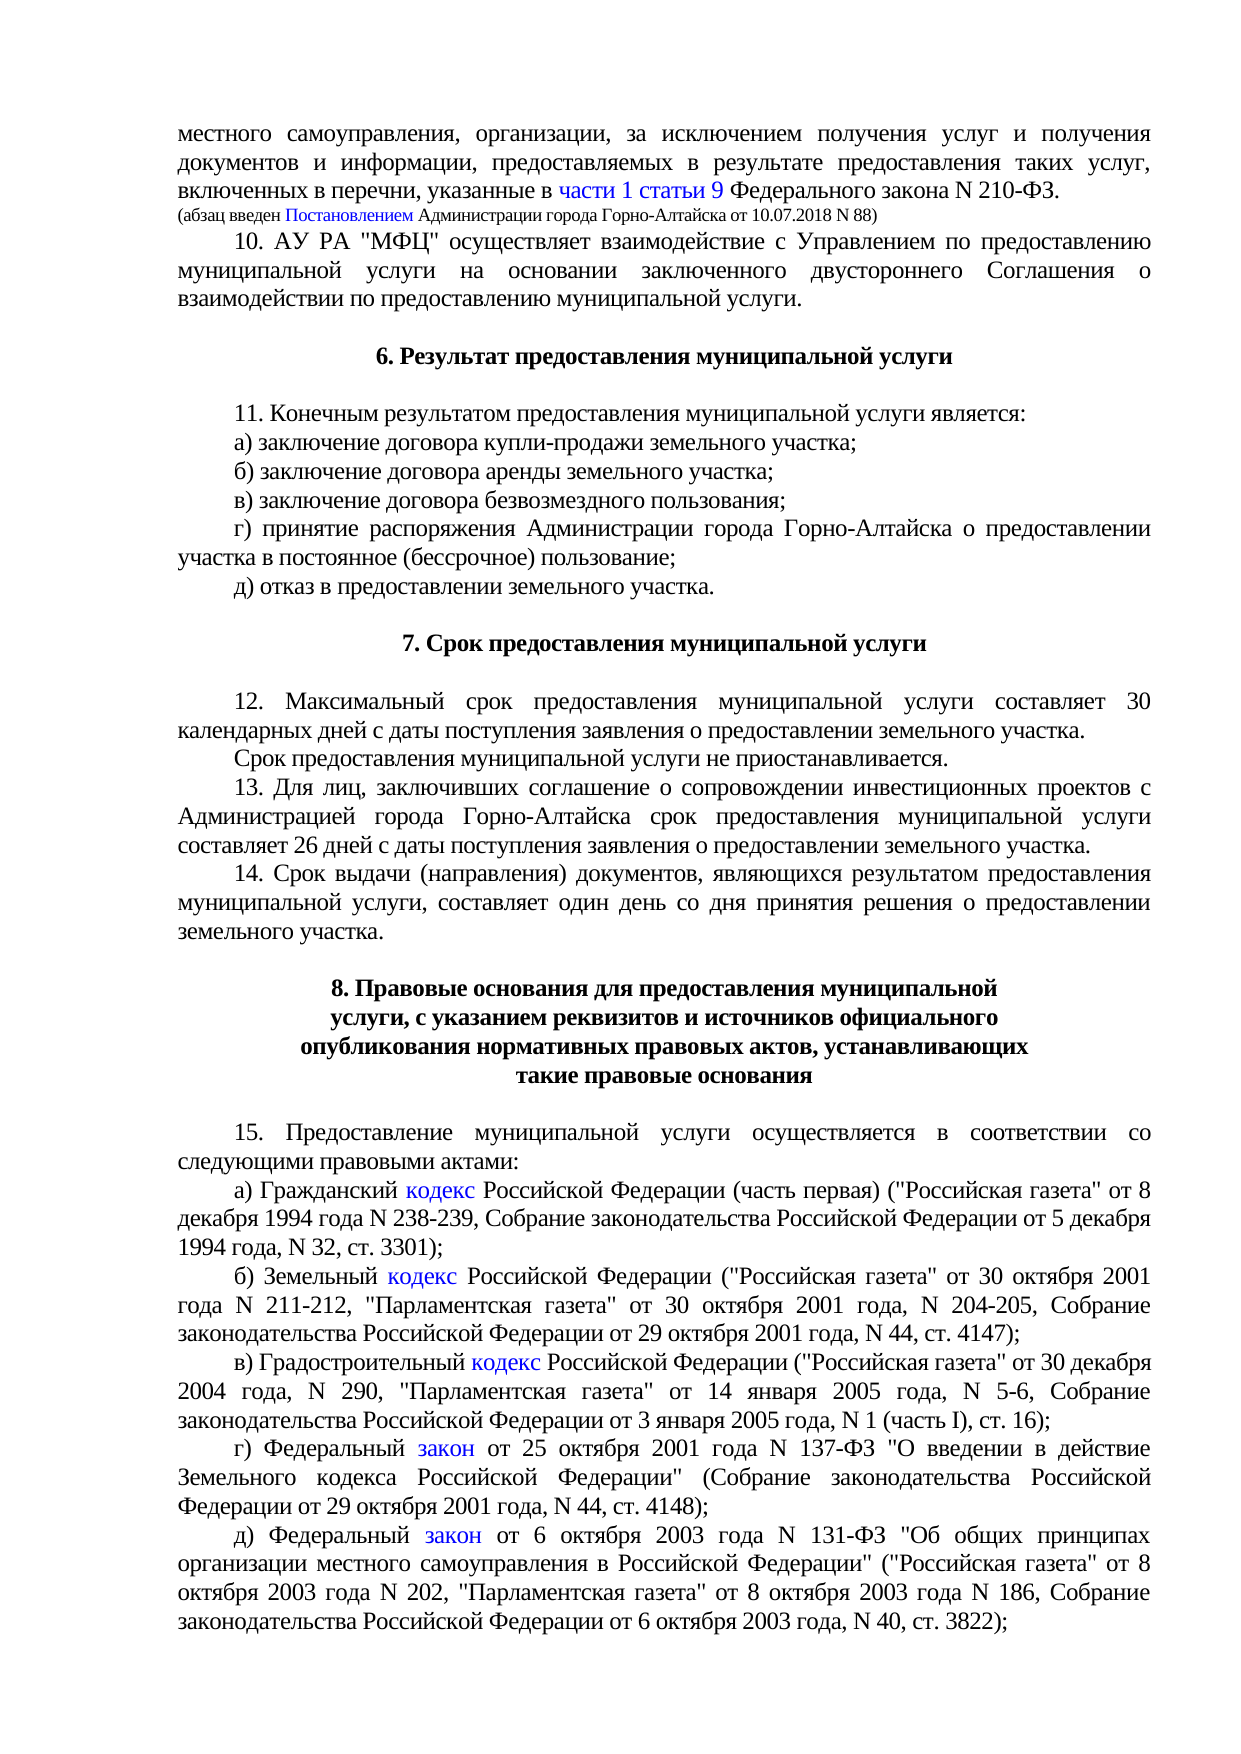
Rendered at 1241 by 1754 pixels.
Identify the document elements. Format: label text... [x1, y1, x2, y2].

text (абзац введен Постановлением Администрации города Горно-Алтайска от 10.07.2018 N 88) [177, 204, 1152, 226]
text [177, 118, 1152, 204]
text Срок предоставления муниципальной услуги не приостанавливается. [177, 743, 1152, 772]
text д) Федеральный закон от 6 октября 2003 года N 131-ФЗ "Об общих принципах организации местного самоуправления в Российской Федерации" ("Российская газета" от 8 октября 2003 года N 202, "Парламентская газета" от 8 октября 2003 года N 186, Собрание законодательства Российской Федерации от 6 октября 2003 года, N 40, ст. 3822); [177, 1520, 1152, 1635]
text 11. Конечным результатом предоставления муниципальной услуги является: [177, 398, 1152, 427]
text в) Градостроительный кодекс Российской Федерации ("Российская газета" от 30 декабря 2004 года, N 290, "Парламентская газета" от 14 января 2005 года, N 5-6, Собрание законодательства Российской Федерации от 3 января 2005 года, N 1 (часть I), ст. 16); [177, 1347, 1152, 1433]
text 7. Срок предоставления муниципальной услуги [177, 628, 1152, 657]
text б) Земельный кодекс Российской Федерации ("Российская газета" от 30 октября 2001 года N 211-212, "Парламентская газета" от 30 октября 2001 года, N 204-205, Собрание законодательства Российской Федерации от 29 октября 2001 года, N 44, ст. 4147); [177, 1261, 1152, 1347]
text 15. Предоставление муниципальной услуги осуществляется в соответствии со следующими правовыми актами: [177, 1117, 1152, 1175]
text в) заключение договора безвозмездного пользования; [177, 485, 1152, 513]
text 8. Правовые основания для предоставления муниципальной [177, 973, 1152, 1002]
text б) заключение договора аренды земельного участка; [177, 456, 1152, 485]
text а) Гражданский кодекс Российской Федерации (часть первая) ("Российская газета" от 8 декабря 1994 года N 238-239, Собрание законодательства Российской Федерации от 5 декабря 1994 года, N 32, ст. 3301); [177, 1175, 1152, 1261]
text г) принятие распоряжения Администрации города Горно-Алтайска о предоставлении участка в постоянное (бессрочное) пользование; [177, 513, 1152, 571]
text 10. АУ РА "МФЦ" осуществляет взаимодействие с Управлением по предоставлению муниципальной услуги на основании заключенного двустороннего Соглашения о взаимодействии по предоставлению муниципальной услуги. [177, 226, 1152, 312]
text 13. Для лиц, заключивших соглашение о сопровождении инвестиционных проектов с Администрацией города Горно-Алтайска срок предоставления муниципальной услуги составляет 26 дней с даты поступления заявления о предоставлении земельного участка. [177, 772, 1152, 858]
text опубликования нормативных правовых актов, устанавливающих [177, 1031, 1152, 1060]
text д) отказ в предоставлении земельного участка. [177, 571, 1152, 600]
text а) заключение договора купли-продажи земельного участка; [177, 427, 1152, 456]
text 6. Результат предоставления муниципальной услуги [177, 341, 1152, 370]
text 12. Максимальный срок предоставления муниципальной услуги составляет 30 календарных дней с даты поступления заявления о предоставлении земельного участка. [177, 686, 1152, 743]
text г) Федеральный закон от 25 октября 2001 года N 137-ФЗ "О введении в действие Земельного кодекса Российской Федерации" (Собрание законодательства Российской Федерации от 29 октября 2001 года, N 44, ст. 4148); [177, 1433, 1152, 1520]
text такие правовые основания [177, 1060, 1152, 1088]
text 14. Срок выдачи (направления) документов, являющихся результатом предоставления муниципальной услуги, составляет один день со дня принятия решения о предоставлении земельного участка. [177, 858, 1152, 945]
text услуги, с указанием реквизитов и источников официального [177, 1002, 1152, 1031]
